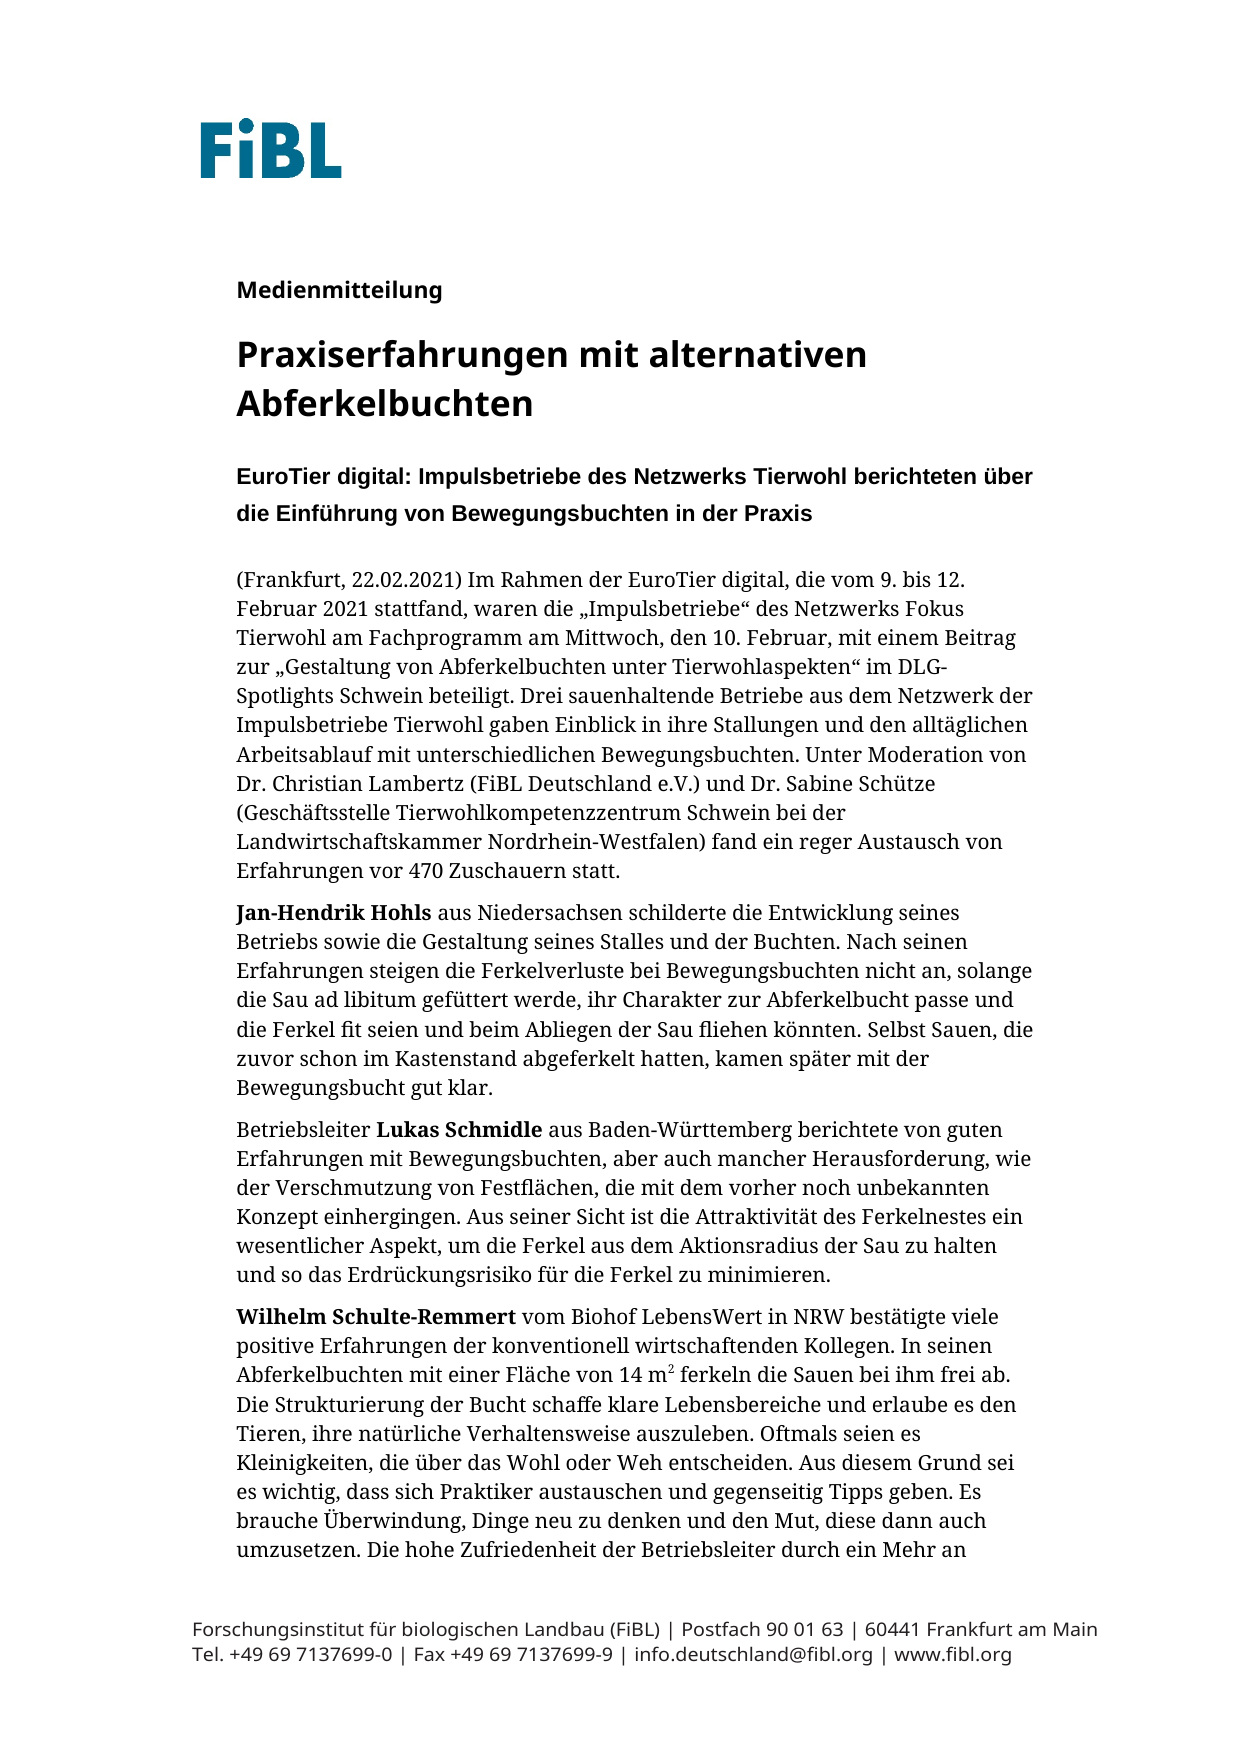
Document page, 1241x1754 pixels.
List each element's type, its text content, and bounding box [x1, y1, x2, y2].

text Betriebsleiter Lukas Schmidle aus Baden-Württemberg berichtete von guten Erfahrungen mit Bewegungsbuchten, aber auch mancher Herausforderung, wie der Verschmutzung von Festflächen, die mit dem vorher noch unbekannten Konzept einhergingen. Aus seiner Sicht ist die Attraktivität des Ferkelnestes ein wesentlicher Aspekt, um die Ferkel aus dem Aktionsradius der Sau zu halten und so das Erdrückungsrisiko für die Ferkel zu minimieren. [236, 1114, 1033, 1289]
text Medienmitteilung [236, 274, 1033, 305]
text EuroTier digital: Impulsbetriebe des Netzwerks Tierwohl berichteten über die Einführung von Bewegungsbuchten in der Praxis [236, 451, 1033, 526]
text Jan-Hendrik Hohls aus Niedersachsen schilderte die Entwicklung seines Betriebs sowie die Gestaltung seines Stalles und der Buchten. Nach seinen Erfahrungen steigen die Ferkelverluste bei Bewegungsbuchten nicht an, solange die Sau ad libitum gefüttert werde, ihr Charakter zur Abferkelbucht passe und die Ferkel fit seien und beim Abliegen der Sau fliehen könnten. Selbst Sauen, die zuvor schon im Kastenstand abgeferkelt hatten, kamen später mit der Bewegungsbucht gut klar. [236, 897, 1033, 1101]
picture [277, 134, 286, 144]
picture [277, 156, 289, 167]
picture [200, 118, 342, 178]
text Praxiserfahrungen mit alternativen Abferkelbuchten [236, 330, 1033, 426]
text (Frankfurt, 22.02.2021) Im Rahmen der EuroTier digital, die vom 9. bis 12. Februar 2021 stattfand, waren die „Impulsbetriebe“ des Netzwerks Fokus Tierwohl am Fachprogramm am Mittwoch, den 10. Februar, mit einem Beitrag zur „Gestaltung von Abferkelbuchten unter Tierwohlaspekten“ im DLG-Spotlights Schwein beteiligt. Drei sauenhaltende Betriebe aus dem Netzwerk der Impulsbetriebe Tierwohl gaben Einblick in ihre Stallungen und den alltäglichen Arbeitsablauf mit unterschiedlichen Bewegungsbuchten. Unter Moderation von Dr. Christian Lambertz (FiBL Deutschland e.V.) und Dr. Sabine Schütze (Geschäftsstelle Tierwohlkompetenzzentrum Schwein bei der Landwirtschaftskammer Nordrhein-Westfalen) fand ein reger Austausch von Erfahrungen vor 470 Zuschauern statt. [236, 564, 1033, 885]
